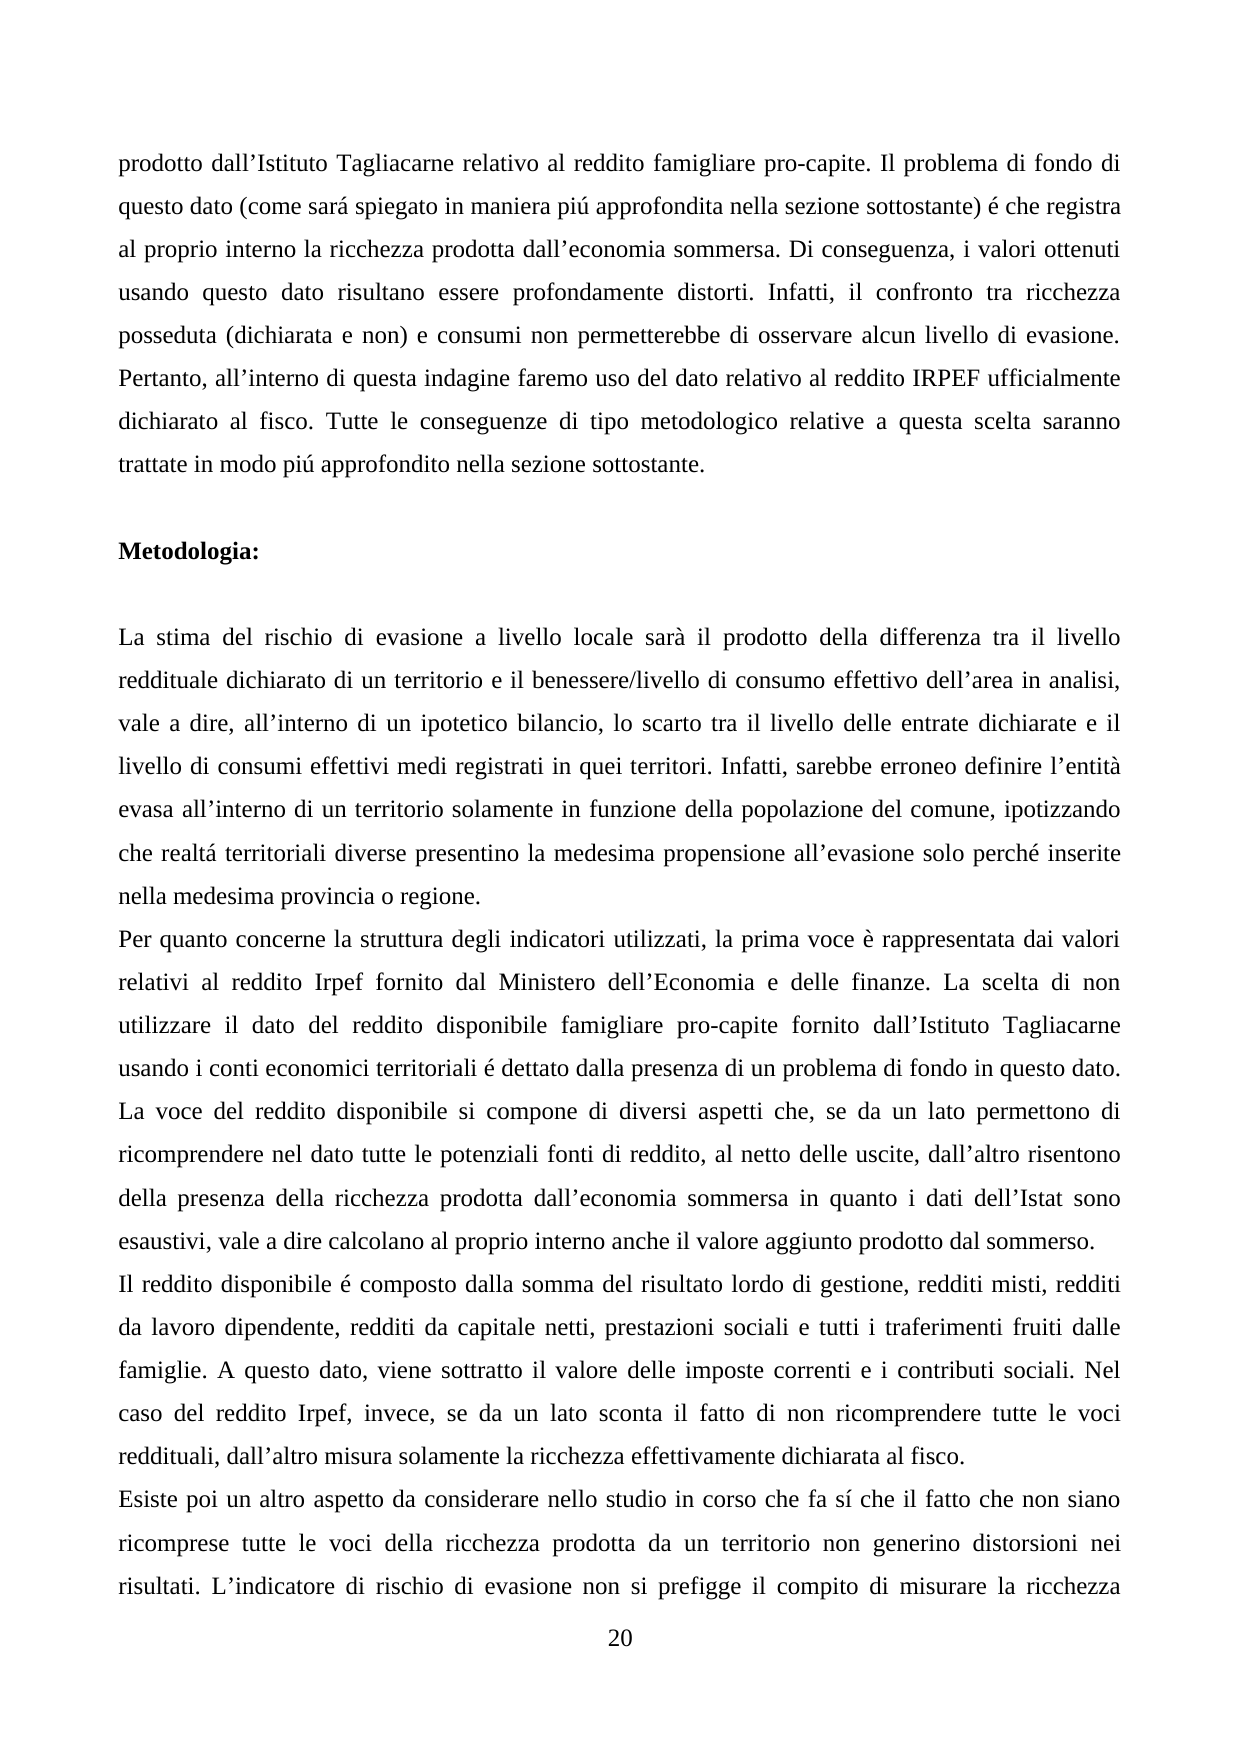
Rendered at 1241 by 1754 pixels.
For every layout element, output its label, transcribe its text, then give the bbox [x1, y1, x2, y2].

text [118, 148, 1122, 478]
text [118, 1484, 1122, 1599]
text La stima del rischio di evasione a livello locale sarà il prodotto della differenza tra il livello reddituale dichiarato di un territorio e il benessere/livello di consumo effettivo dell’area in analisi, vale a dire, all’interno di un ipotetico bilancio, lo scarto tra il livello delle entrate dichiarate e il livello di consumi effettivi medi registrati in quei territori. Infatti, sarebbe erroneo definire l’entità evasa all’interno di un territorio solamente in funzione della popolazione del comune, ipotizzando che realtá territoriali diverse presentino la medesima propensione all’evasione solo perché inserite nella medesima provincia o regione. [118, 622, 1122, 909]
text Il reddito disponibile é composto dalla somma del risultato lordo di gestione, redditi misti, redditi da lavoro dipendente, redditi da capitale netti, prestazioni sociali e tutti i traferimenti fruiti dalle famiglie. A questo dato, viene sottratto il valore delle imposte correnti e i contributi sociali. Nel caso del reddito Irpef, invece, se da un lato sconta il fatto di non ricomprendere tutte le voci reddituali, dall’altro misura solamente la ricchezza effettivamente dichiarata al fisco. [118, 1269, 1122, 1470]
text Per quanto concerne la struttura degli indicatori utilizzati, la prima voce è rappresentata dai valori relativi al reddito Irpef fornito dal Ministero dell’Economia e delle finanze. La scelta di non utilizzare il dato del reddito disponibile famigliare pro-capite fornito dall’Istituto Tagliacarne usando i conti economici territoriali é dettato dalla presenza di un problema di fondo in questo dato. La voce del reddito disponibile si compone di diversi aspetti che, se da un lato permettono di ricomprendere nel dato tutte le potenziali fonti di reddito, al netto delle uscite, dall’altro risentono della presenza della ricchezza prodotta dall’economia sommersa in quanto i dati dell’Istat sono esaustivi, vale a dire calcolano al proprio interno anche il valore aggiunto prodotto dal sommerso. [118, 924, 1122, 1254]
subtitle Metodologia: [118, 536, 1122, 564]
